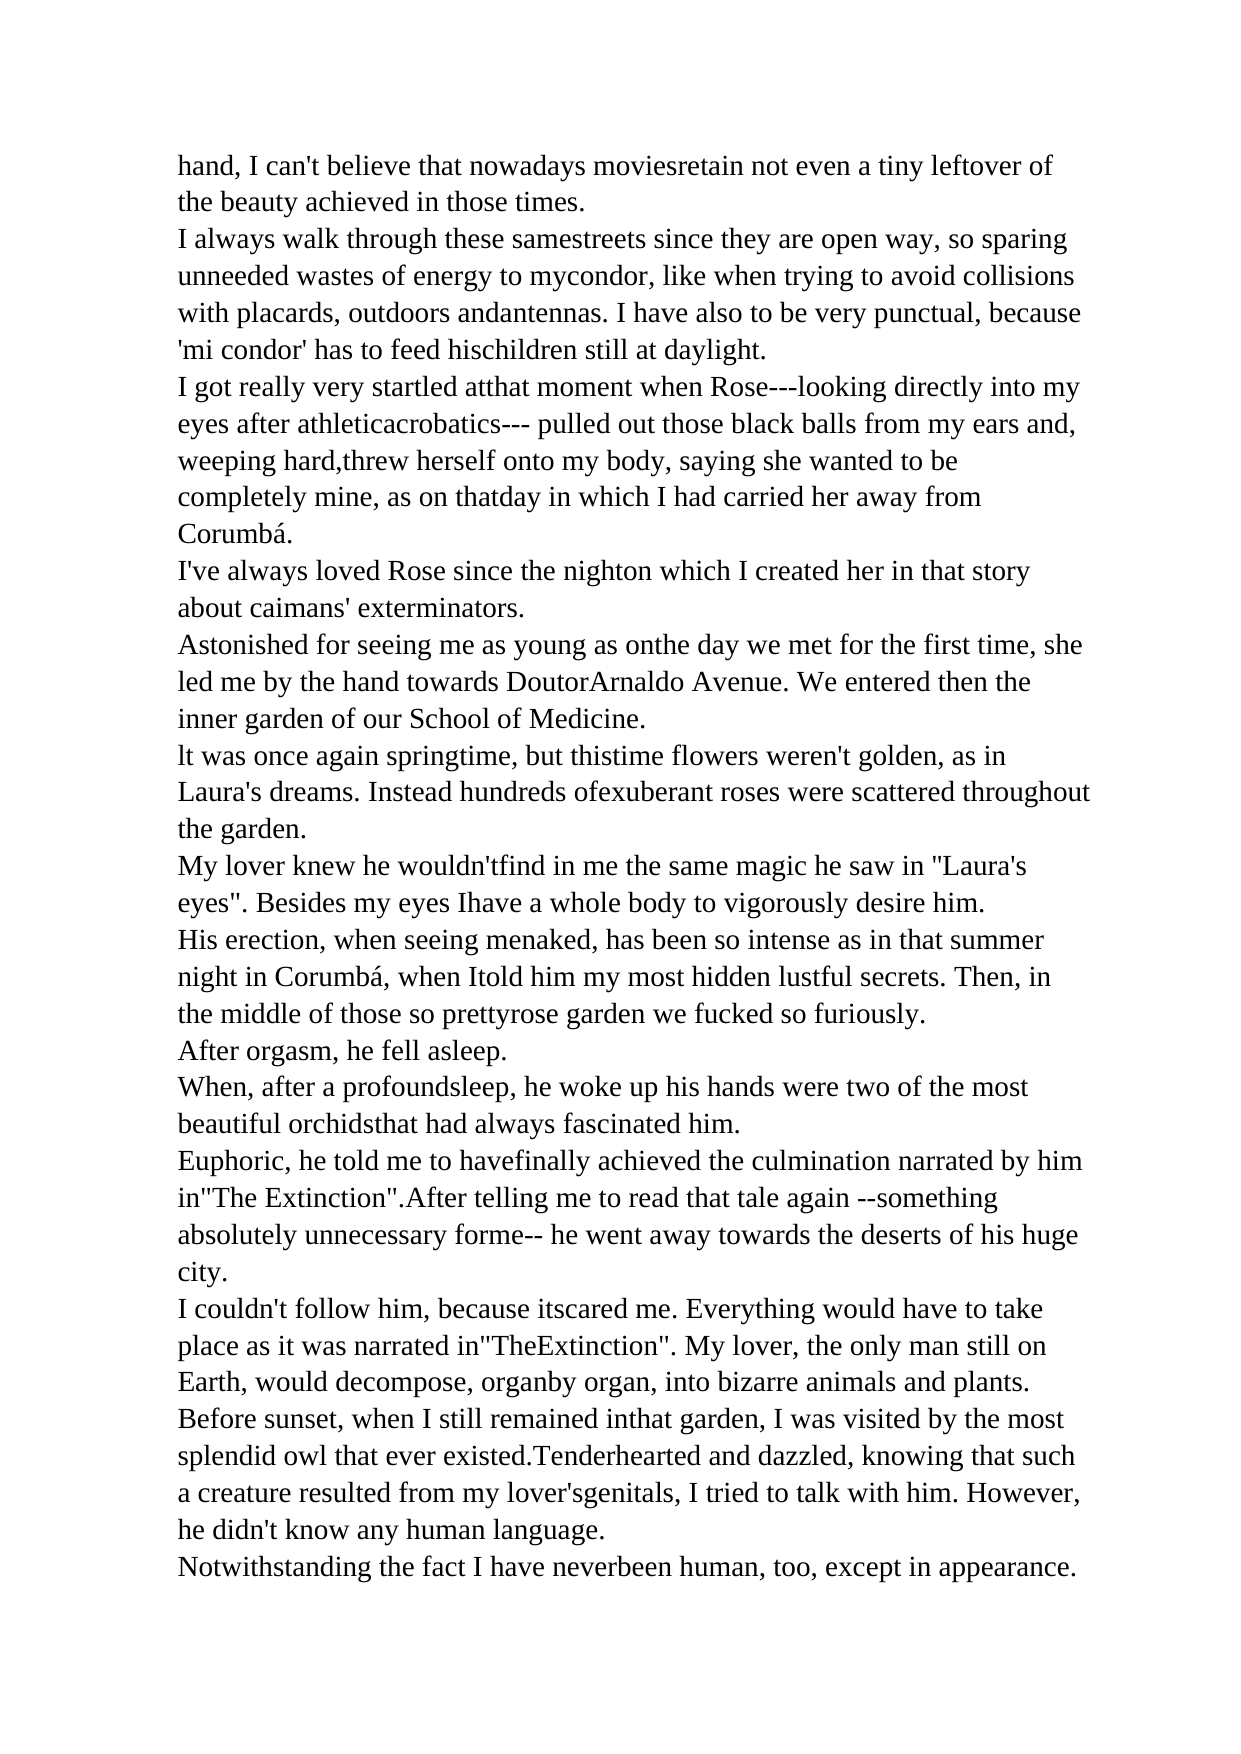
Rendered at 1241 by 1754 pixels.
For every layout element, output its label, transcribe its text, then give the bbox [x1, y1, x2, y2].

text My lover knew he wouldn'tfind in me the same magic he saw in ''Laura's eyes". Besides my eyes Ihave a whole body to vigorously desire him. [177, 848, 1092, 919]
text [177, 148, 1092, 366]
text After orgasm, he fell asleep. [177, 1033, 1092, 1066]
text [177, 1143, 1092, 1582]
text I got really very startled atthat moment when Rose---looking directly into my eyes after athleticacrobatics--- pulled out those black balls from my ears and, weeping hard,threw herself onto my body, saying she wanted to be completely mine, as on thatday in which I had carried her away from Corumbá. I've always loved Rose since the nighton which I created her in that story about caimans' exterminators. Astonished for seeing me as young as onthe day we met for the first time, she led me by the hand towards DoutorArnaldo Avenue. We entered then the inner garden of our School of Medicine. lt was once again springtime, but thistime flowers weren't golden, as in Laura's dreams. Instead hundreds ofexuberant roses were scattered throughout the garden. [177, 369, 1092, 845]
text When, after a profoundsleep, he woke up his hands were two of the most beautiful orchidsthat had always fascinated him. [177, 1069, 1092, 1140]
text His erection, when seeing menaked, has been so intense as in that summer night in Corumbá, when Itold him my most hidden lustful secrets. Then, in the middle of those so prettyrose garden we fucked so furiously. [177, 922, 1092, 1029]
